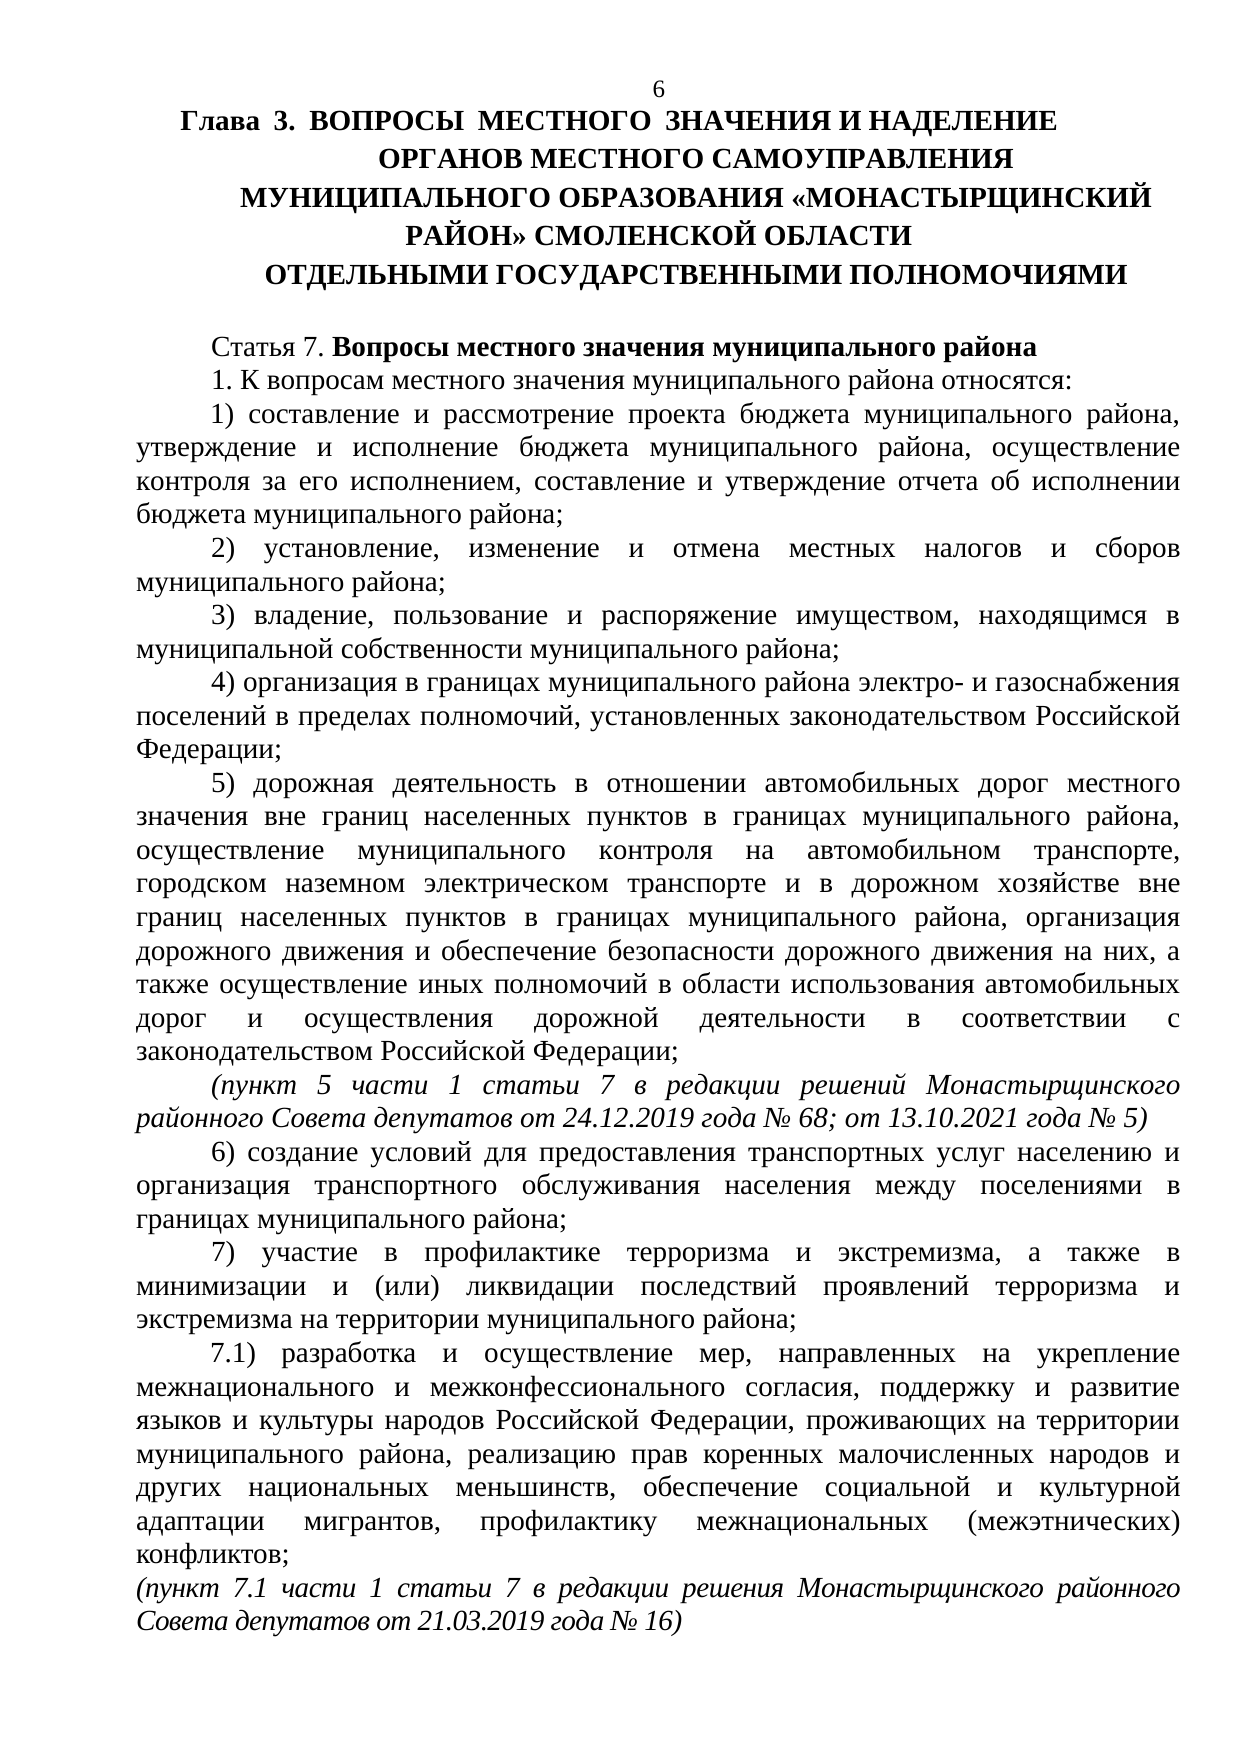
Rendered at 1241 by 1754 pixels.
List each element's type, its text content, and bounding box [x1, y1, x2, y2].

text 3) владение, пользование и распоряжение имуществом, находящимся в муниципальной собственности муниципального района; [136, 597, 1181, 664]
text ОТДЕЛЬНЫМИ ГОСУДАРСТВЕННЫМИ ПОЛНОМОЧИЯМИ [136, 257, 1181, 290]
list (пункт 7.1 части 1 статьи 7 в редакции решения Монастырщинского районного Совета депутатов от 21.03.2019 года № 16) [136, 1570, 1181, 1637]
text (пункт 5 части 1 статьи 7 в редакции решений Монастырщинского районного Совета депутатов от 24.12.2019 года № 68; от 13.10.2021 года № 5) [136, 1067, 1181, 1134]
text 1) составление и рассмотрение проекта бюджета муниципального района, утверждение и исполнение бюджета муниципального района, осуществление контроля за его исполнением, составление и утверждение отчета об исполнении бюджета муниципального района; [136, 396, 1181, 530]
text 2) установление, изменение и отмена местных налогов и сборов муниципального района; [136, 530, 1181, 597]
text ОРГАНОВ МЕСТНОГО САМОУПРАВЛЕНИЯ [136, 141, 1181, 175]
text 5) дорожная деятельность в отношении автомобильных дорог местного значения вне границ населенных пунктов в границах муниципального района, осуществление муниципального контроля на автомобильном транспорте, городском наземном электрическом транспорте и в дорожном хозяйстве вне границ населенных пунктов в границах муниципального района, организация дорожного движения и обеспечение безопасности дорожного движения на них, а также осуществление иных полномочий в области использования автомобильных дорог и осуществления дорожной деятельности в соответствии с законодательством Российской Федерации; [136, 765, 1181, 1067]
text 1. К вопросам местного значения муниципального района относятся: [136, 362, 1181, 396]
text 6) создание условий для предоставления транспортных услуг населению и организация транспортного обслуживания населения между поселениями в границах муниципального района; [136, 1134, 1181, 1234]
text 4) организация в границах муниципального района электро- и газоснабжения поселений в пределах полномочий, установленных законодательством Российской Федерации; [136, 664, 1181, 765]
text Глава 3. ВОПРОСЫ МЕСТНОГО ЗНАЧЕНИЯ И НАДЕЛЕНИЕ [136, 103, 1181, 136]
text Статья 7. Вопросы местного значения муниципального района [136, 329, 1181, 362]
text 7.1) разработка и осуществление мер, направленных на укрепление межнационального и межконфессионального согласия, поддержку и развитие языков и культуры народов Российской Федерации, проживающих на территории муниципального района, реализацию прав коренных малочисленных народов и других национальных меньшинств, обеспечение социальной и культурной адаптации мигрантов, профилактику межнациональных (межэтнических) конфликтов; [136, 1335, 1181, 1570]
text МУНИЦИПАЛЬНОГО ОБРАЗОВАНИЯ «МОНАСТЫРЩИНСКИЙ РАЙОН» СМОЛЕНСКОЙ ОБЛАСТИ [136, 180, 1181, 252]
text 7) участие в профилактике терроризма и экстремизма, а также в минимизации и (или) ликвидации последствий проявлений терроризма и экстремизма на территории муниципального района; [136, 1234, 1181, 1335]
